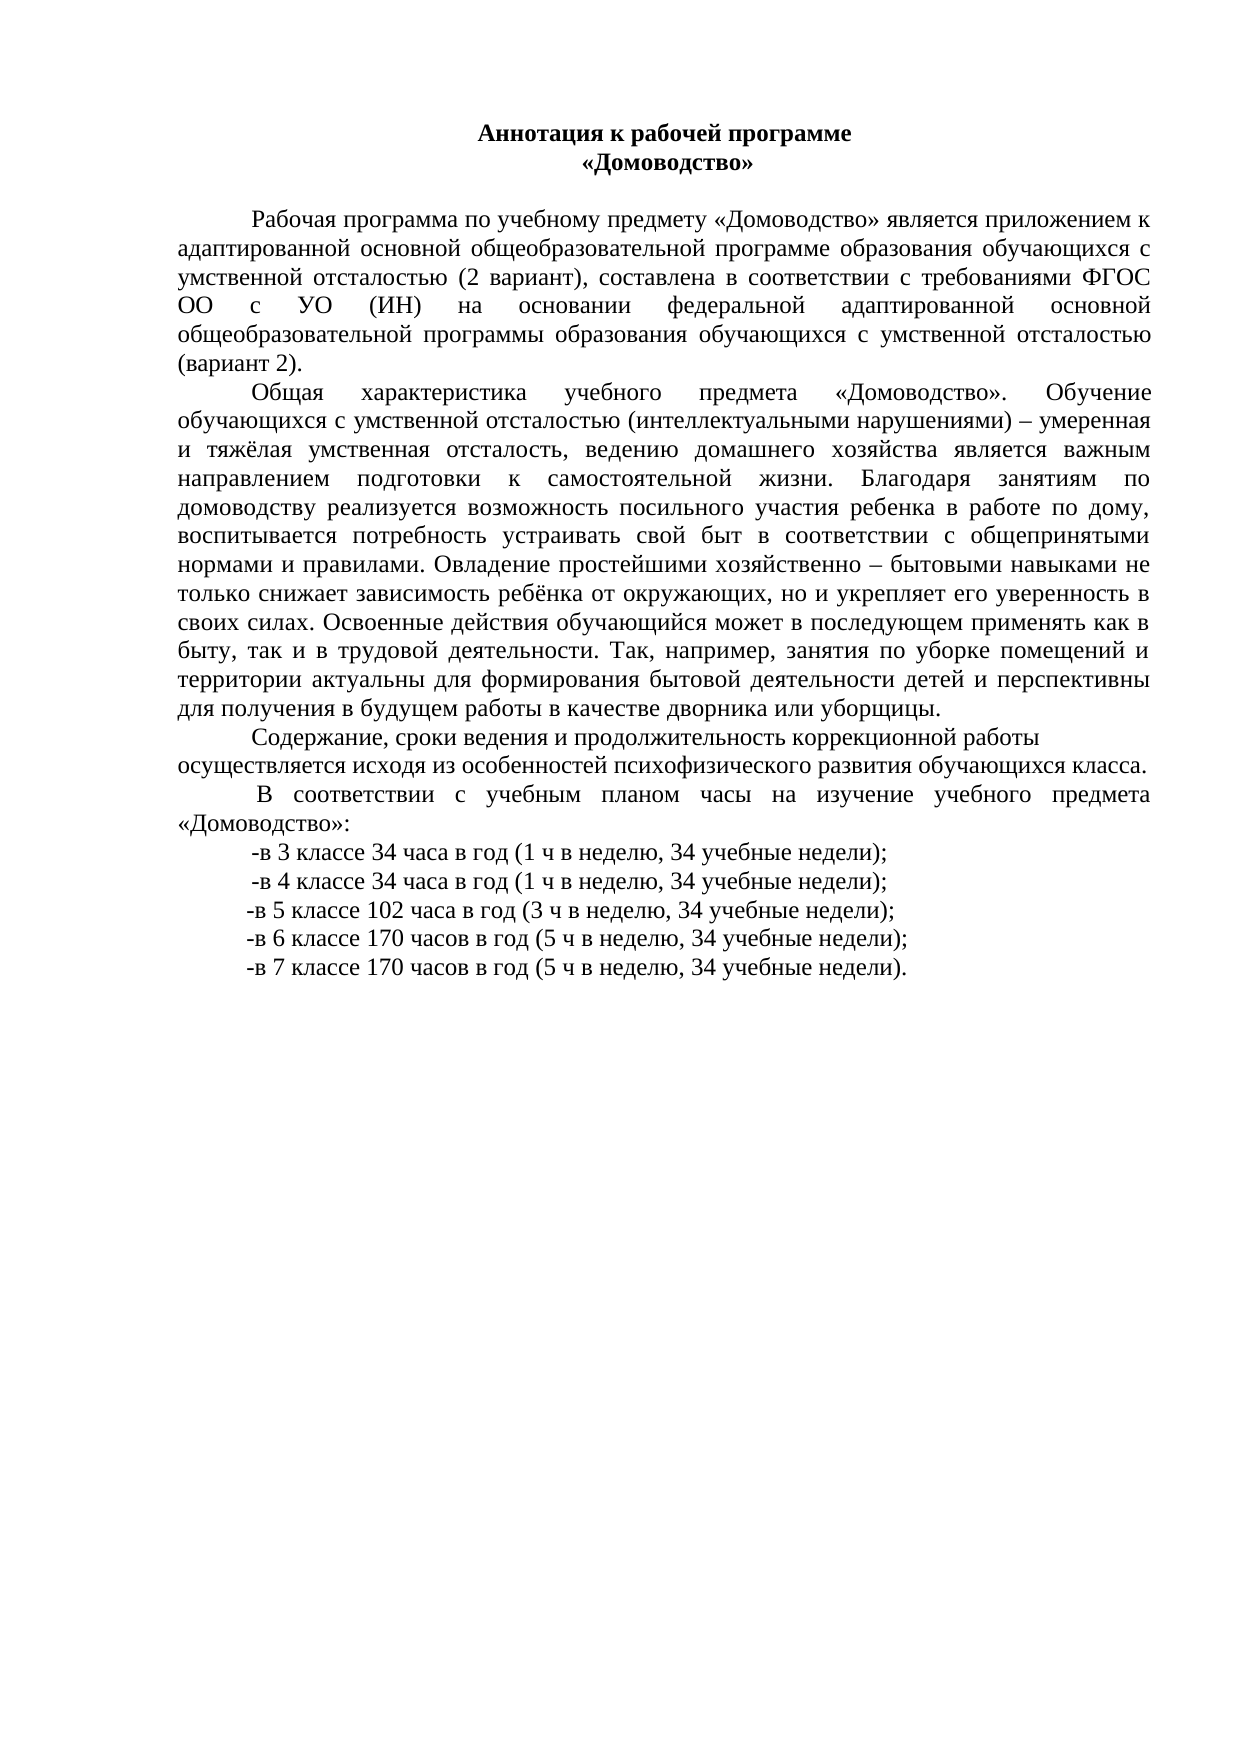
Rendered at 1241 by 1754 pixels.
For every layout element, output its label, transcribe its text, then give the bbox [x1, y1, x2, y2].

text -в 7 классе 170 часов в год (5 ч в неделю, 34 учебные недели). [177, 952, 1152, 981]
text Рабочая программа по учебному предмету «Домоводство» является приложением к адаптированной основной общеобразовательной программе образования обучающихся с умственной отсталостью (2 вариант), составлена в соответствии с требованиями ФГОС ОО с УО (ИН) на основании федеральной адаптированной основной общеобразовательной программы образования обучающихся с умственной отсталостью (вариант 2). [177, 204, 1152, 377]
text «Домоводство» [177, 147, 1152, 176]
text Аннотация к рабочей программе [177, 118, 1152, 147]
text -в 6 классе 170 часов в год (5 ч в неделю, 34 учебные недели); [177, 923, 1152, 952]
text Содержание, сроки ведения и продолжительность коррекционной работы осуществляется исходя из особенностей психофизического развития обучающихся класса. [177, 722, 1152, 779]
text В соответствии с учебным планом часы на изучение учебного предмета «Домоводство»: [177, 779, 1152, 837]
text -в 5 классе 102 часа в год (3 ч в неделю, 34 учебные недели); [177, 895, 1152, 923]
text -в 4 классе 34 часа в год (1 ч в неделю, 34 учебные недели); [177, 866, 1152, 895]
text -в 3 классе 34 часа в год (1 ч в неделю, 34 учебные недели); [177, 837, 1152, 866]
text Общая характеристика учебного предмета «Домоводство». Обучение обучающихся с умственной отсталостью (интеллектуальными нарушениями) – умеренная и тяжёлая умственная отсталость, ведению домашнего хозяйства является важным направлением подготовки к самостоятельной жизни. Благодаря занятиям по домоводству реализуется возможность посильного участия ребенка в работе по дому, воспитывается потребность устраивать свой быт в соответствии с общепринятыми нормами и правилами. Овладение простейшими хозяйственно – бытовыми навыками не только снижает зависимость ребёнка от окружающих, но и укрепляет его уверенность в своих силах. Освоенные действия обучающийся может в последующем применять как в быту, так и в трудовой деятельности. Так, например, занятия по уборке помещений и территории актуальны для формирования бытовой деятельности детей и перспективны для получения в будущем работы в качестве дворника или уборщицы. [177, 377, 1152, 722]
